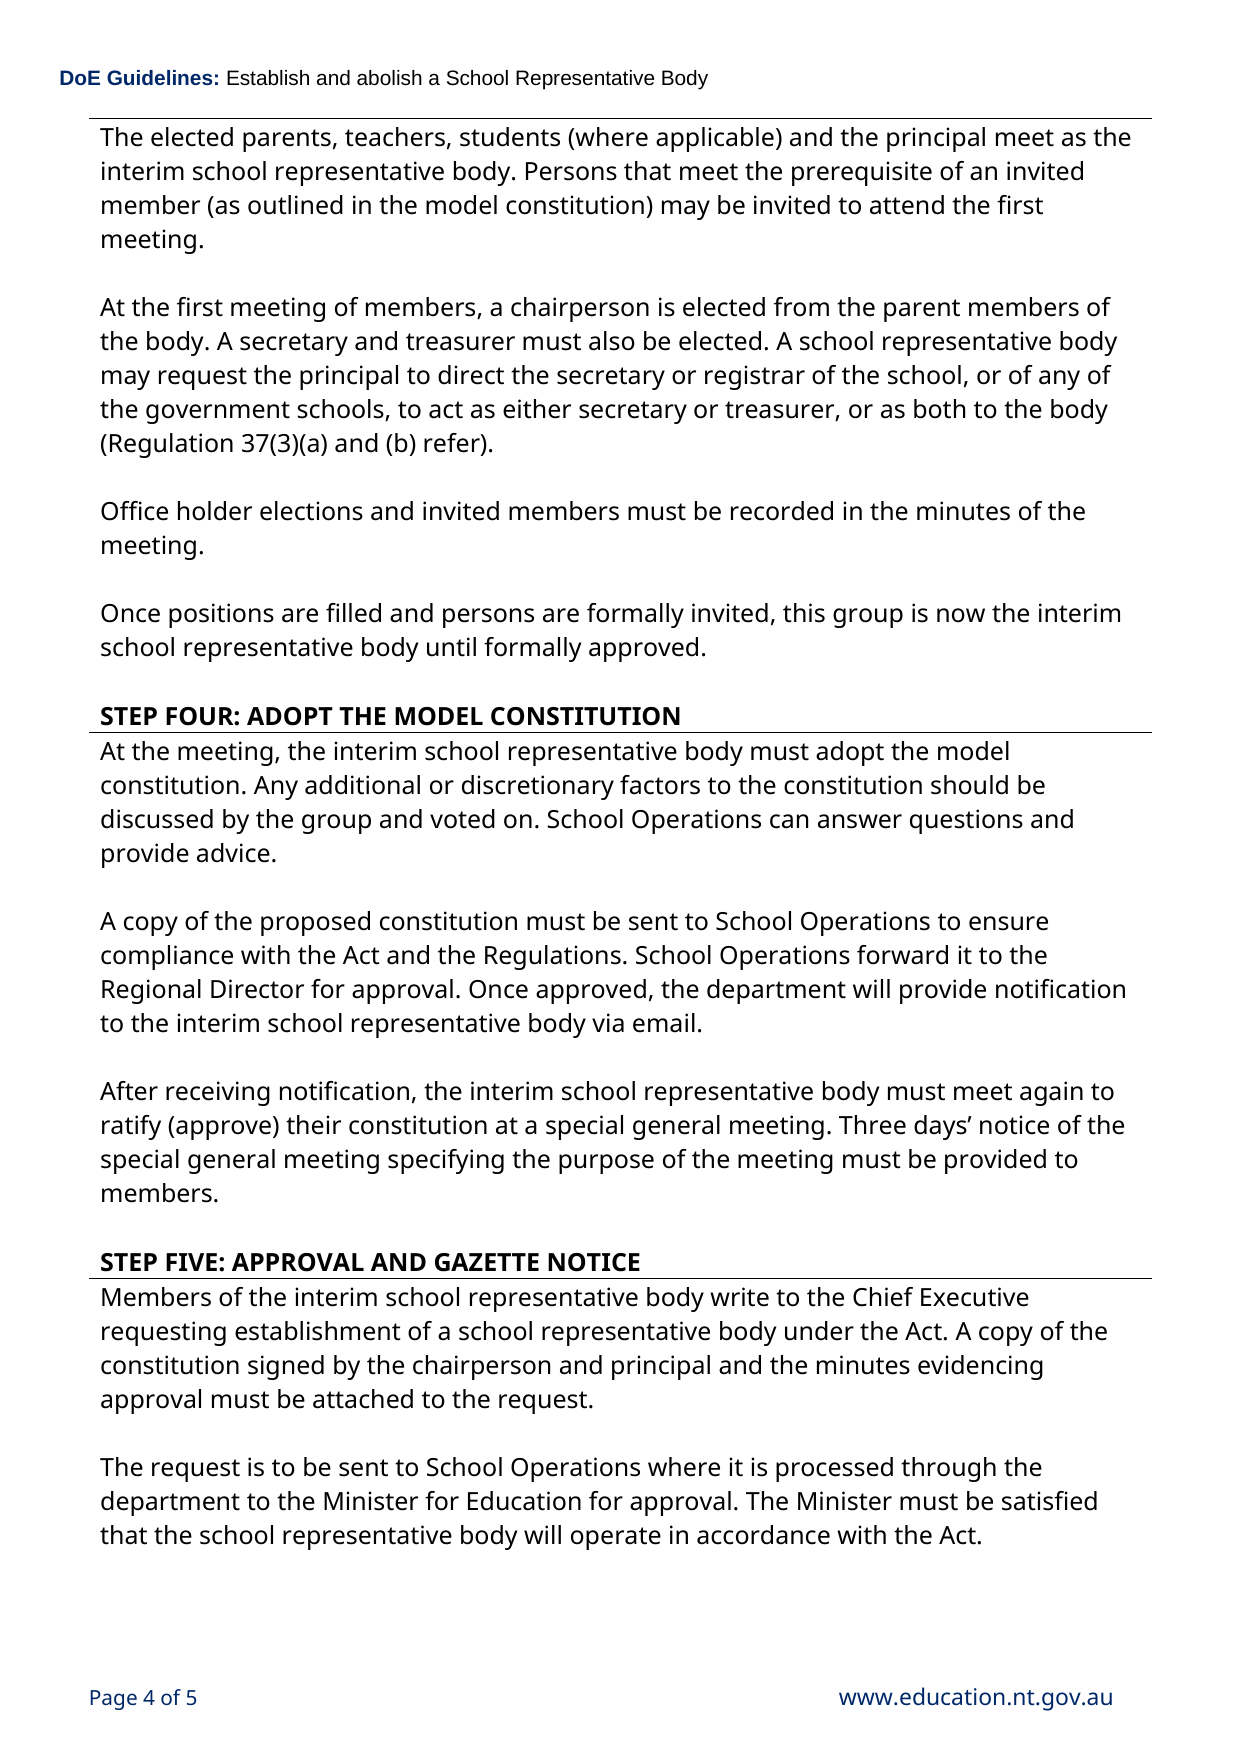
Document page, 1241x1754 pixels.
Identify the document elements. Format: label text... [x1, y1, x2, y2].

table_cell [89, 1279, 1152, 1586]
table_cell At the meeting, the interim school representative body must adopt the model constitution. Any additional or discretionary factors to the constitution should be discussed by the group and voted on. School Operations can answer questions and provide advice. A copy of the proposed constitution must be sent to School Operations to ensure compliance with the Act and the Regulations. School Operations forward it to the Regional Director for approval. Once approved, the department will provide notification to the interim school representative body via email. After receiving notification, the interim school representative body must meet again to ratify (approve) their constitution at a special general meeting. Three days’ notice of the special general meeting specifying the purpose of the meeting must be provided to members. [89, 733, 1152, 1244]
table_cell STEP FOUR: ADOPT THE MODEL CONSTITUTION [89, 698, 1152, 732]
table_cell STEP FIVE: APPROVAL AND GAZETTE NOTICE [89, 1244, 1152, 1278]
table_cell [89, 119, 1152, 698]
